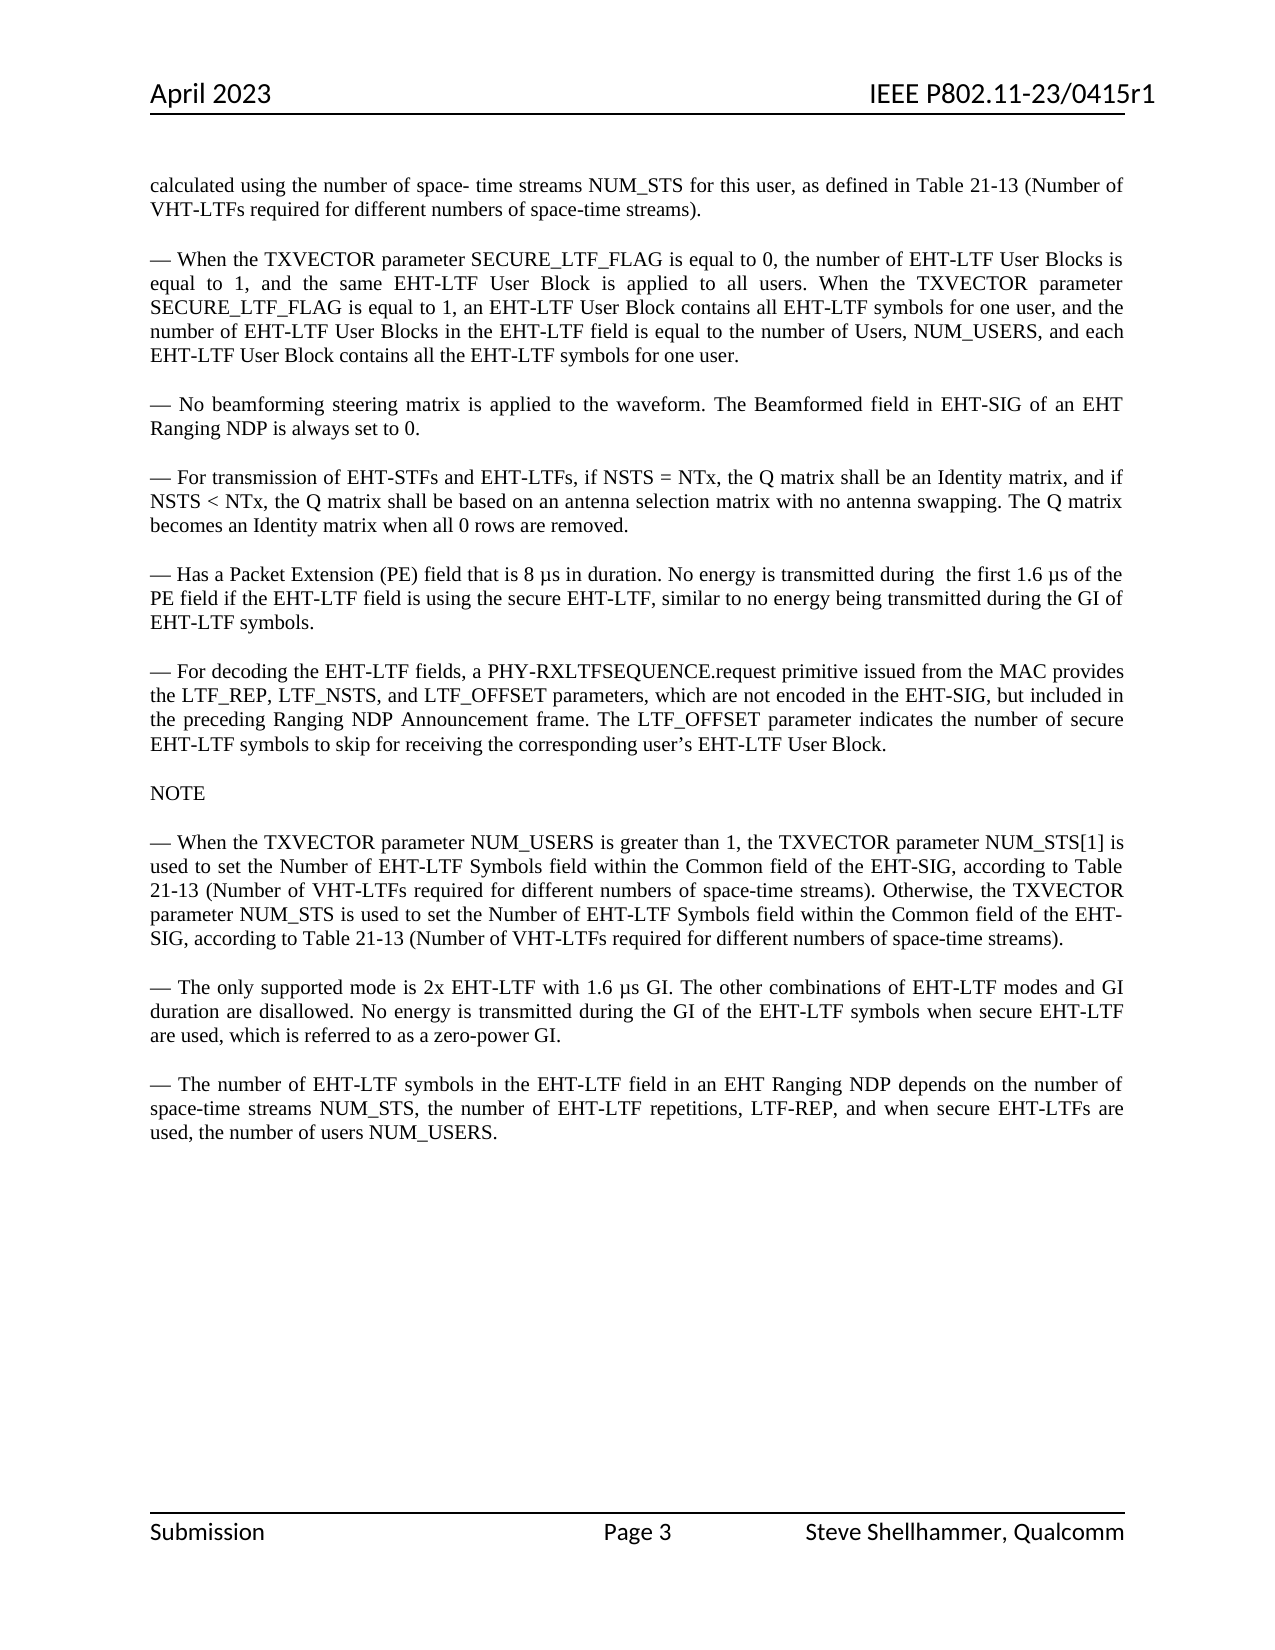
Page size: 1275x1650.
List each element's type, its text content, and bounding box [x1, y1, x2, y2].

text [150, 173, 1125, 221]
text — When the TXVECTOR parameter SECURE_LTF_FLAG is equal to 0, the number of EHT-LTF User Blocks is equal to 1, and the same EHT-LTF User Block is applied to all users. When the TXVECTOR parameter SECURE_LTF_FLAG is equal to 1, an EHT-LTF User Block contains all EHT-LTF symbols for one user, and the number of EHT-LTF User Blocks in the EHT-LTF field is equal to the number of Users, NUM_USERS, and each EHT-LTF User Block contains all the EHT-LTF symbols for one user. [150, 246, 1125, 367]
text NOTE [150, 781, 1125, 804]
text — For transmission of EHT-STFs and EHT-LTFs, if NSTS = NTx, the Q matrix shall be an Identity matrix, and if NSTS < NTx, the Q matrix shall be based on an antenna selection matrix with no antenna swapping. The Q matrix becomes an Identity matrix when all 0 rows are removed. [150, 465, 1125, 537]
text — For decoding the EHT-LTF fields, a PHY-RXLTFSEQUENCE.request primitive issued from the MAC provides the LTF_REP, LTF_NSTS, and LTF_OFFSET parameters, which are not encoded in the EHT-SIG, but included in the preceding Ranging NDP Announcement frame. The LTF_OFFSET parameter indicates the number of secure EHT-LTF symbols to skip for receiving the corresponding user’s EHT-LTF User Block. [150, 659, 1125, 756]
text — When the TXVECTOR parameter NUM_USERS is greater than 1, the TXVECTOR parameter NUM_STS[1] is used to set the Number of EHT-LTF Symbols field within the Common field of the EHT-SIG, according to Table 21-13 (Number of VHT-LTFs required for different numbers of space-time streams). Otherwise, the TXVECTOR parameter NUM_STS is used to set the Number of EHT-LTF Symbols field within the Common field of the EHT-SIG, according to Table 21-13 (Number of VHT-LTFs required for different numbers of space-time streams). [150, 829, 1125, 950]
text — Has a Packet Extension (PE) field that is 8 µs in duration. No energy is transmitted during the first 1.6 µs of the PE field if the EHT-LTF field is using the secure EHT-LTF, similar to no energy being transmitted during the GI of EHT-LTF symbols. [150, 562, 1125, 634]
text — The only supported mode is 2x EHT-LTF with 1.6 µs GI. The other combinations of EHT-LTF modes and GI duration are disallowed. No energy is transmitted during the GI of the EHT-LTF symbols when secure EHT-LTF are used, which is referred to as a zero-power GI. [150, 975, 1125, 1047]
text — The number of EHT-LTF symbols in the EHT-LTF field in an EHT Ranging NDP depends on the number of space-time streams NUM_STS, the number of EHT-LTF repetitions, LTF-REP, and when secure EHT-LTFs are used, the number of users NUM_USERS. [150, 1072, 1125, 1144]
text — No beamforming steering matrix is applied to the waveform. The Beamformed field in EHT-SIG of an EHT Ranging NDP is always set to 0. [150, 392, 1125, 440]
